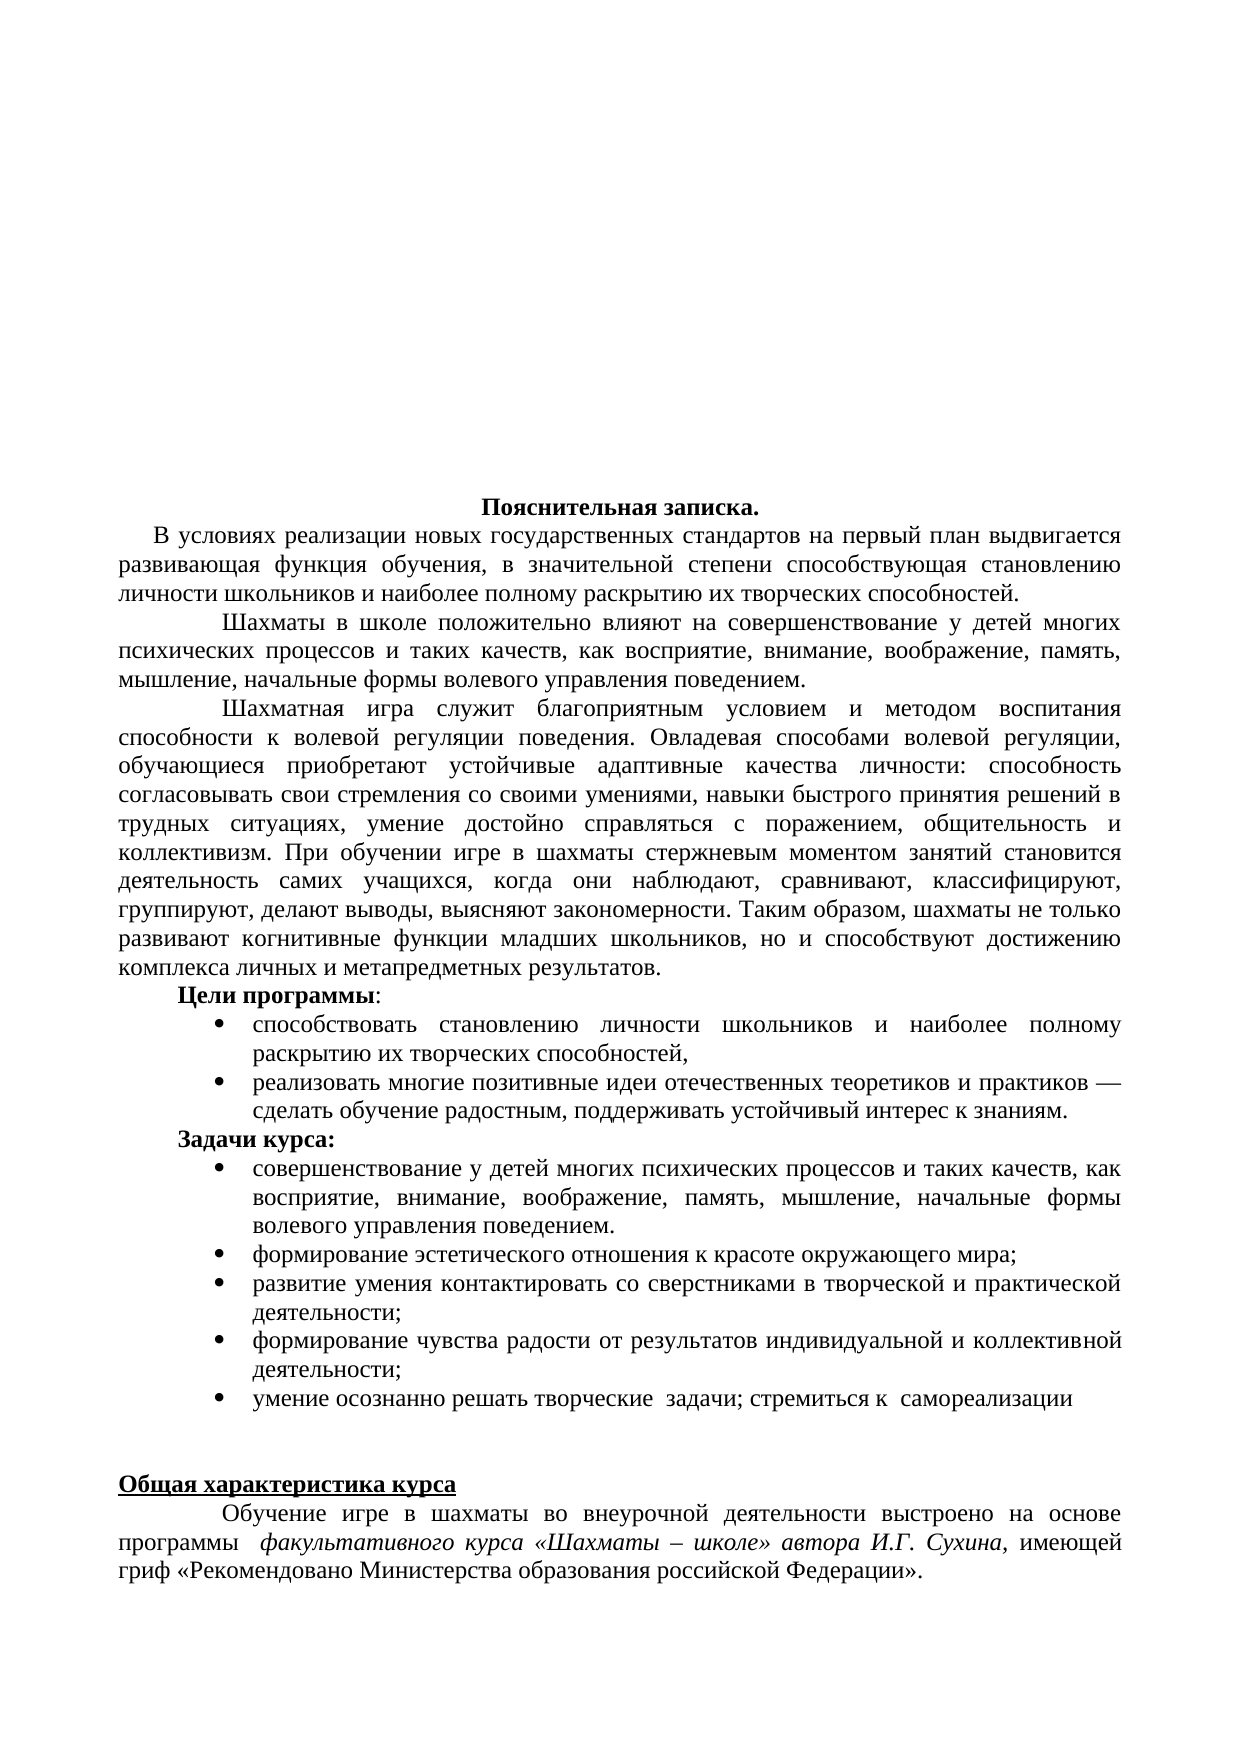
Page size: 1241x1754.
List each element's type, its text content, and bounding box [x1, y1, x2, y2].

text Общая характеристика курса [118, 1469, 1122, 1498]
text Пояснительная записка. [118, 492, 1122, 521]
list реализовать многие позитивные идеи отечественных теоретиков и практиков — сделать обучение радостным, поддерживать устойчивый интерес к знаниям. [215, 1067, 1122, 1124]
text Шахматы в школе положительно влияют на совершенствование у детей многих психических процессов и таких качеств, как восприятие, внимание, воображение, память, мышление, начальные формы волевого управления поведением. [118, 607, 1122, 693]
list совершенствование у детей многих психических процессов и таких качеств, как восприятие, внимание, воображение, память, мышление, начальные формы волевого управления поведением. [215, 1153, 1122, 1239]
list умение осознанно решать творческие задачи; стремиться к самореализации [215, 1383, 1122, 1412]
text Цели программы: [118, 981, 1122, 1009]
text В условиях реализации новых государственных стандартов на первый план выдвигается развивающая функция обучения, в значительной степени способствующая становлению личности школьников и наиболее полному раскрытию их творческих способностей. [118, 521, 1122, 607]
text Обучение игре в шахматы во внеурочной деятельности выстроено на основе программы факультативного курса «Шахматы – школе» автора И.Г. Сухина, имеющей гриф «Рекомендовано Министерства образования российской Федерации». [118, 1498, 1122, 1584]
text Задачи курса: [118, 1124, 1122, 1153]
text Шахматная игра служит благоприятным условием и методом воспитания способности к волевой регуляции поведения. Овладевая способами волевой регуляции, обучающиеся приобретают устойчивые адаптивные качества личности: способность согласовывать свои стремления со своими умениями, навыки быстрого принятия решений в трудных ситуациях, умение достойно справляться с поражением, общительность и коллективизм. При обучении игре в шахматы стержневым моментом занятий становится деятельность самих учащихся, когда они наблюдают, сравнивают, классифицируют, группируют, делают выводы, выясняют закономерности. Таким образом, шахматы не только развивают когнитивные функции младших школьников, но и способствуют достижению комплекса личных и метапредметных результатов. [118, 693, 1122, 981]
list развитие умения контактировать со сверстниками в творческой и практической деятельности; [215, 1268, 1122, 1326]
list формирование эстетического отношения к красоте окружающего мира; [215, 1239, 1122, 1268]
list формирование чувства радости от результатов индивидуальной и коллективной деятельности; [215, 1326, 1122, 1383]
list способствовать становлению личности школьников и наиболее полному раскрытию их творческих способностей, [215, 1009, 1122, 1067]
